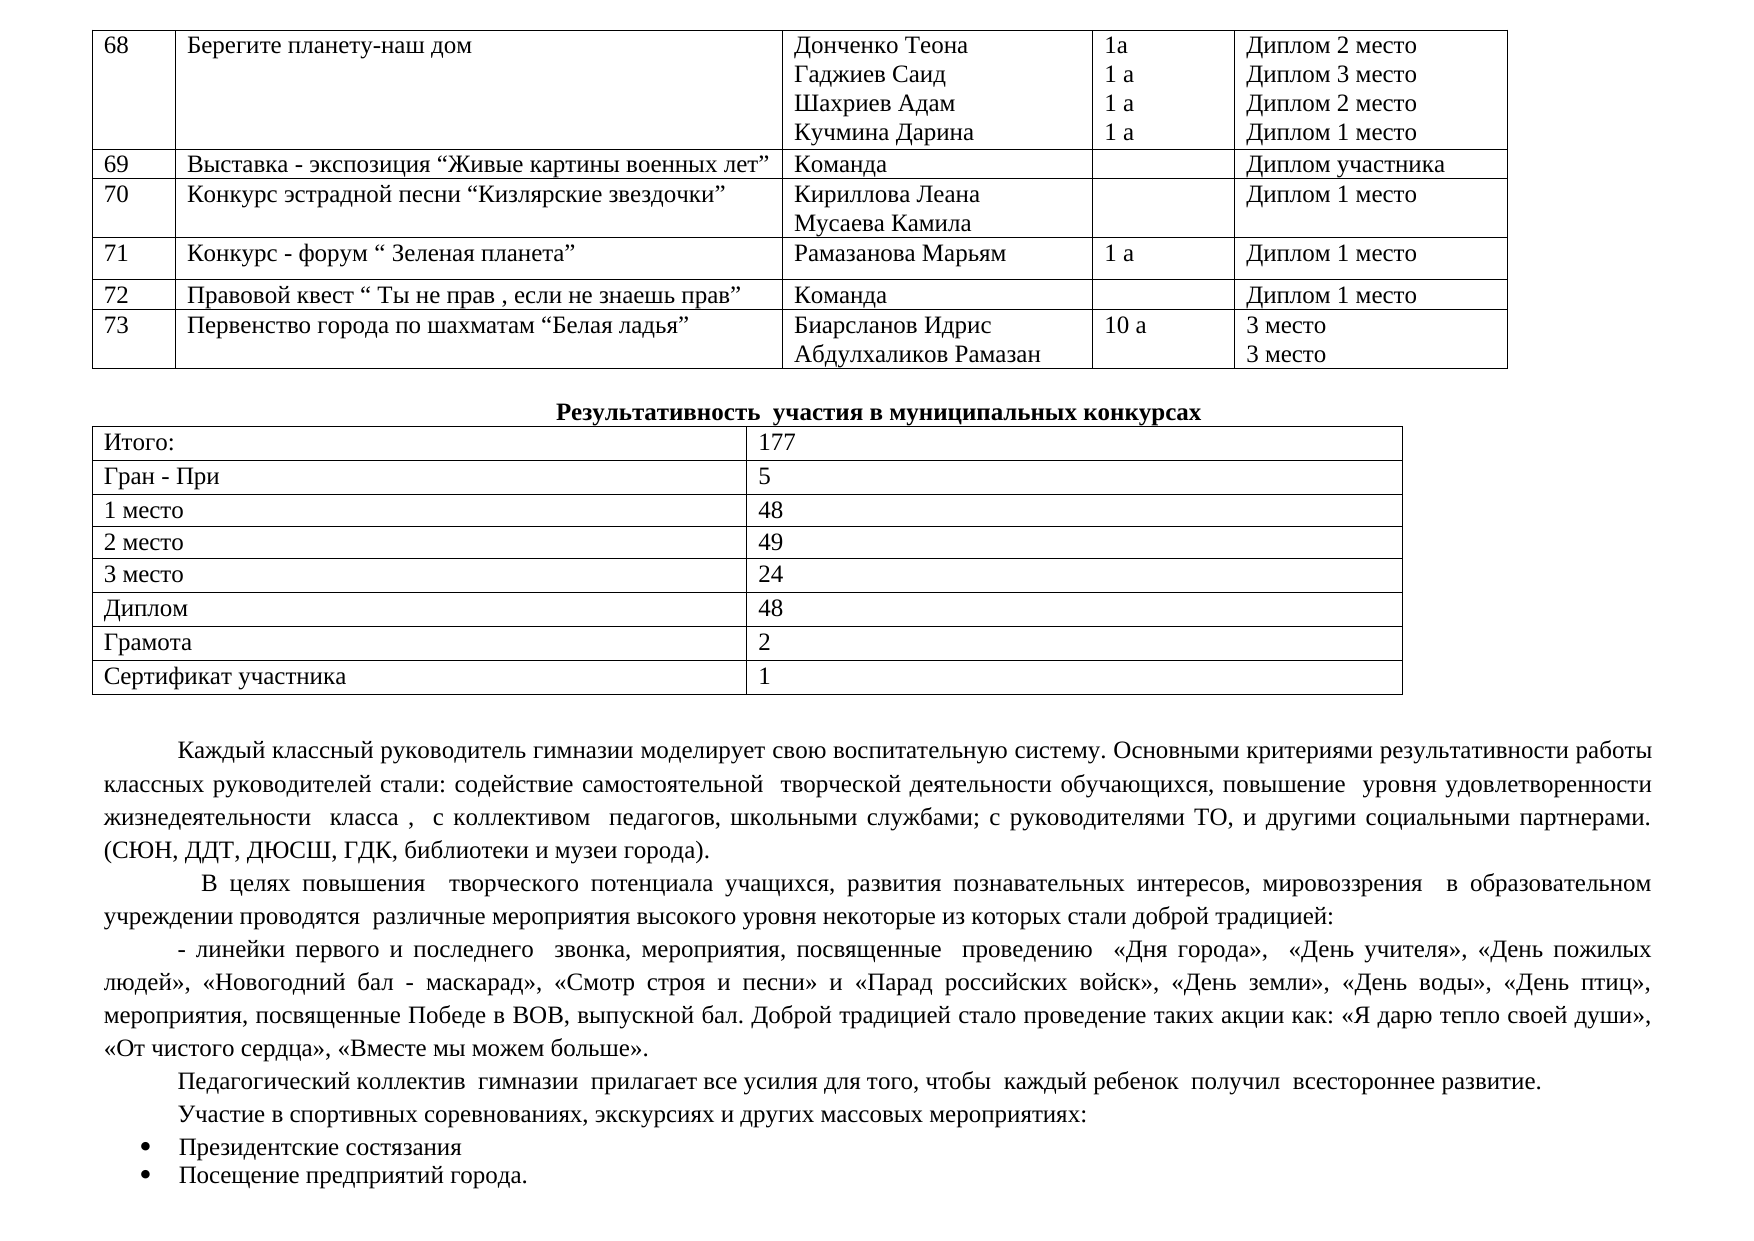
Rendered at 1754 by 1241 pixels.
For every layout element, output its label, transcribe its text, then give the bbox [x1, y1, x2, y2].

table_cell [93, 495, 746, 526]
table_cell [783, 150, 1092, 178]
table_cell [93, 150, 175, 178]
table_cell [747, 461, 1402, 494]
text Педагогический коллектив гимназии прилагает все усилия для того, чтобы каждый ребенок получил всестороннее развитие. [103, 1066, 1654, 1094]
list Посещение предприятий города. [141, 1161, 1654, 1189]
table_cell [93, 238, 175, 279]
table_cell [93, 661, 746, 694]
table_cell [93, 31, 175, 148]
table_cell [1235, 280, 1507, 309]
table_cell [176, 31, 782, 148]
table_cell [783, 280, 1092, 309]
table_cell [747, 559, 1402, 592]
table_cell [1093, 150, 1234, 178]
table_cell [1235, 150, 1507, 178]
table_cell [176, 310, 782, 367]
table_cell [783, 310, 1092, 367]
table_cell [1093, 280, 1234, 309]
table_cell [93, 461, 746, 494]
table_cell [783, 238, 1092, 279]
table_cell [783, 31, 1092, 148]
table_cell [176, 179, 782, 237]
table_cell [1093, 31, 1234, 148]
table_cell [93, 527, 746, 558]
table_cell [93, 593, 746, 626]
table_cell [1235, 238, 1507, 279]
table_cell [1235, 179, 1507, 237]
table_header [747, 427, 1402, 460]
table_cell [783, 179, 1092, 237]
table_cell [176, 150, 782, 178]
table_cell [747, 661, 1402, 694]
text Участие в спортивных соревнованиях, экскурсиях и других массовых мероприятиях: [103, 1099, 1654, 1128]
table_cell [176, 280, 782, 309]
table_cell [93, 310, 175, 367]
list Президентские состязания [141, 1132, 1654, 1161]
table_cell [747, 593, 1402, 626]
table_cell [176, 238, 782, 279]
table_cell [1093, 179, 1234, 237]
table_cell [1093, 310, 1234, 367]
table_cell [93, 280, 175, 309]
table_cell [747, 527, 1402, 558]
text Результативность участия в муниципальных конкурсах [103, 397, 1654, 426]
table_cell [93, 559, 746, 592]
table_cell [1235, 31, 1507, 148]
text - линейки первого и последнего звонка, мероприятия, посвященные проведению «Дня города», «День учителя», «День пожилых людей», «Новогодний бал - маскарад», «Смотр строя и песни» и «Парад российских войск», «День земли», «День воды», «День птиц», мероприятия, посвященные Победе в ВОВ, выпускной бал. Доброй традицией стало проведение таких акции как: «Я дарю тепло своей души», «От чистого сердца», «Вместе мы можем больше». [103, 934, 1654, 1062]
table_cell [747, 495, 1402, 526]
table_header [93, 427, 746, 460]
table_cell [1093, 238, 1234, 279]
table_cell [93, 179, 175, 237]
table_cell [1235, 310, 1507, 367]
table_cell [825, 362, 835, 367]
text Каждый классный руководитель гимназии моделирует свою воспитательную систему. Основными критериями результативности работы классных руководителей стали: содействие самостоятельной творческой деятельности обучающихся, повышение уровня удовлетворенности жизнедеятельности класса , с коллективом педагогов, школьными службами; с руководителями ТО, и другими социальными партнерами.(СЮН, ДДТ, ДЮСШ, ГДК, библиотеки и музеи города). [103, 736, 1654, 863]
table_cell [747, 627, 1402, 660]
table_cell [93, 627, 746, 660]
text В целях повышения творческого потенциала учащихся, развития познавательных интересов, мировоззрения в образовательном учреждении проводятся различные мероприятия высокого уровня некоторые из которых стали доброй традицией: [103, 868, 1654, 929]
